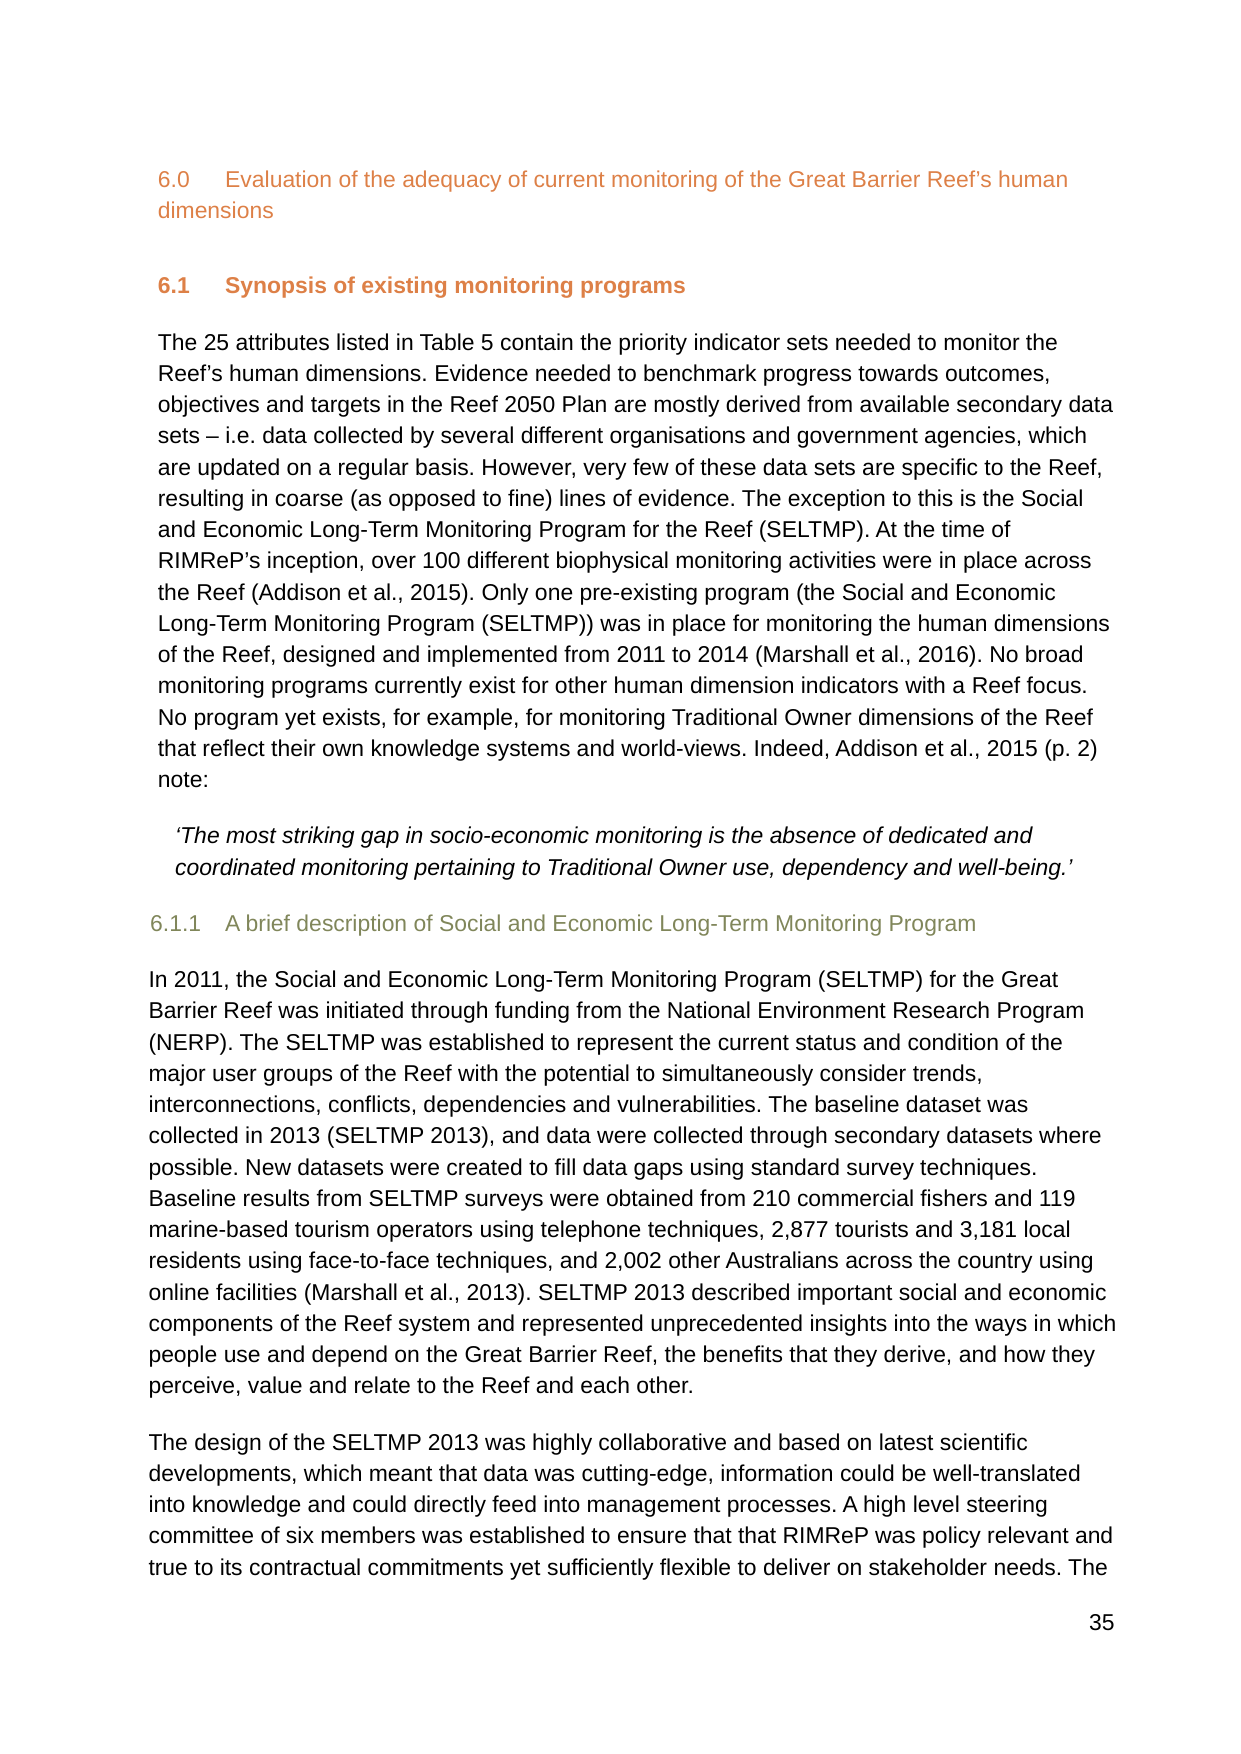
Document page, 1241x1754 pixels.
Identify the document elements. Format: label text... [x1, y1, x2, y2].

text ‘The most striking gap in socio-economic monitoring is the absence of dedicated and coordinated monitoring pertaining to Traditional Owner use, dependency and well-being.’ [175, 819, 1114, 881]
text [148, 1425, 1123, 1581]
subtitle 6.0 Evaluation of the adequacy of current monitoring of the Great Barrier Reef’s human dimensions [158, 162, 1114, 256]
text In 2011, the Social and Economic Long-Term Monitoring Program (SELTMP) for the Great Barrier Reef was initiated through funding from the National Environment Research Program (NERP). The SELTMP was established to represent the current status and condition of the major user groups of the Reef with the potential to simultaneously consider trends, interconnections, conflicts, dependencies and vulnerabilities. The baseline dataset was collected in 2013 (SELTMP 2013), and data were collected through secondary datasets where possible. New datasets were created to fill data gaps using standard survey techniques. Baseline results from SELTMP surveys were obtained from 210 commercial fishers and 119 marine-based tourism operators using telephone techniques, 2,877 tourists and 3,181 local residents using face-to-face techniques, and 2,002 other Australians across the country using online facilities (Marshall et al., 2013). SELTMP 2013 described important social and economic components of the Reef system and represented unprecedented insights into the ways in which people use and depend on the Great Barrier Reef, the benefits that they derive, and how they perceive, value and relate to the Reef and each other. [148, 962, 1123, 1400]
text The 25 attributes listed in Table 5 contain the priority indicator sets needed to monitor the Reef’s human dimensions. Evidence needed to benchmark progress towards outcomes, objectives and targets in the Reef 2050 Plan are mostly derived from available secondary data sets – i.e. data collected by several different organisations and government agencies, which are updated on a regular basis. However, very few of these data sets are specific to the Reef, resulting in coarse (as opposed to fine) lines of evidence. The exception to this is the Social and Economic Long-Term Monitoring Program for the Reef (SELTMP). At the time of RIMReP’s inception, over 100 different biophysical monitoring activities were in place across the Reef (Addison et al., 2015). Only one pre-existing program (the Social and Economic Long-Term Monitoring Program (SELTMP)) was in place for monitoring the human dimensions of the Reef, designed and implemented from 2011 to 2014 (Marshall et al., 2016). No broad monitoring programs currently exist for other human dimension indicators with a Reef focus. No program yet exists, for example, for monitoring Traditional Owner dimensions of the Reef that reflect their own knowledge systems and world-views. Indeed, Addison et al., 2015 (p. 2) note: [158, 325, 1114, 794]
subtitle 6.1.1 A brief description of Social and Economic Long-Term Monitoring Program [150, 906, 1114, 937]
subtitle 6.1 Synopsis of existing monitoring programs [158, 269, 1114, 300]
